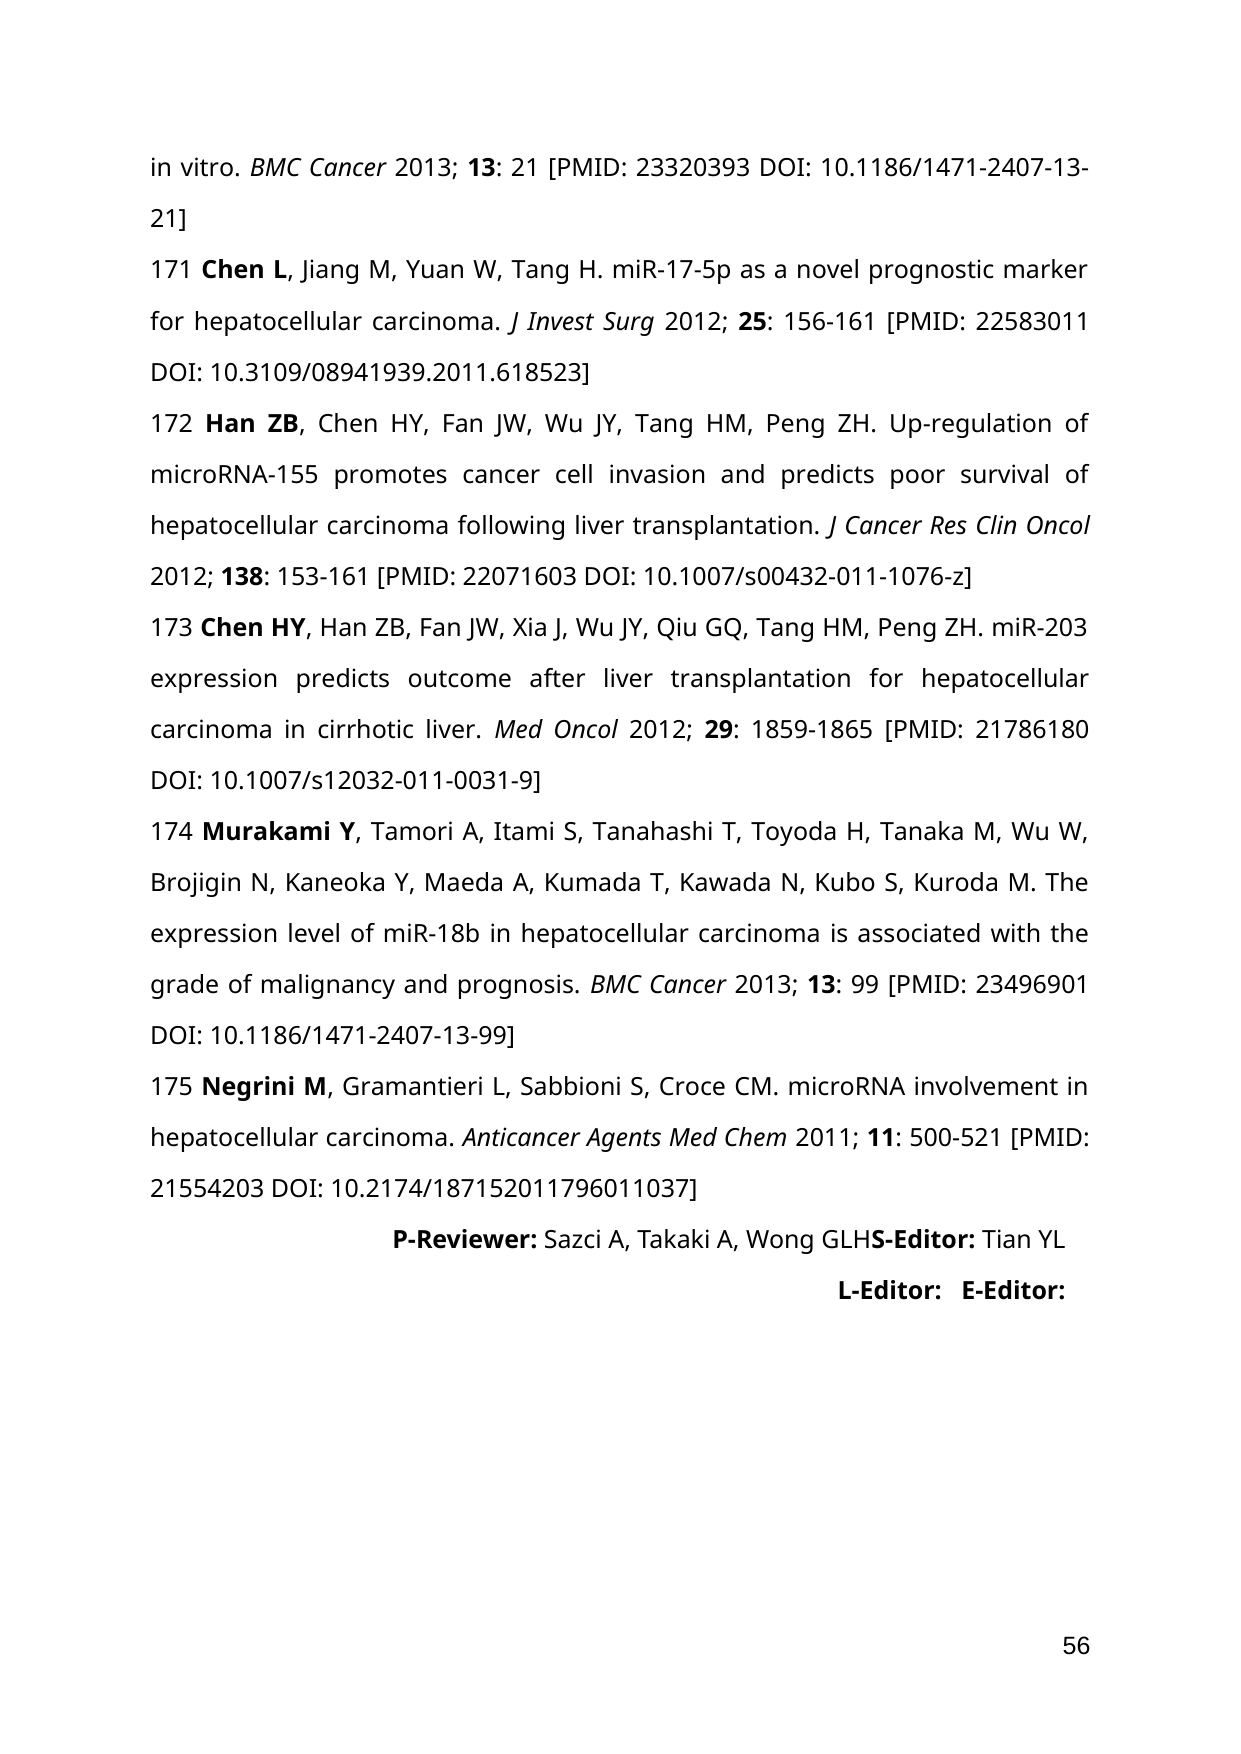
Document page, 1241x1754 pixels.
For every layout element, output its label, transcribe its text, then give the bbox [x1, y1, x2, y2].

text P-Reviewer: Sazci A, Takaki A, Wong GLHS-Editor: Tian YL [150, 1222, 1065, 1256]
text 174 Murakami Y, Tamori A, Itami S, Tanahashi T, Toyoda H, Tanaka M, Wu W, Brojigin N, Kaneoka Y, Maeda A, Kumada T, Kawada N, Kubo S, Kuroda M. The expression level of miR-18b in hepatocellular carcinoma is associated with the grade of malignancy and prognosis. BMC Cancer 2013; 13: 99 [PMID: 23496901 DOI: 10.1186/1471-2407-13-99] [150, 813, 1090, 1052]
text 173 Chen HY, Han ZB, Fan JW, Xia J, Wu JY, Qiu GQ, Tang HM, Peng ZH. miR-203 expression predicts outcome after liver transplantation for hepatocellular carcinoma in cirrhotic liver. Med Oncol 2012; 29: 1859-1865 [PMID: 21786180 DOI: 10.1007/s12032-011-0031-9] [150, 609, 1090, 797]
text 172 Han ZB, Chen HY, Fan JW, Wu JY, Tang HM, Peng ZH. Up-regulation of microRNA-155 promotes cancer cell invasion and predicts poor survival of hepatocellular carcinoma following liver transplantation. J Cancer Res Clin Oncol 2012; 138: 153-161 [PMID: 22071603 DOI: 10.1007/s00432-011-1076-z] [150, 405, 1090, 592]
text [150, 150, 1090, 235]
text L-Editor: E-Editor: [150, 1273, 1065, 1307]
text 171 Chen L, Jiang M, Yuan W, Tang H. miR-17-5p as a novel prognostic marker for hepatocellular carcinoma. J Invest Surg 2012; 25: 156-161 [PMID: 22583011 DOI: 10.3109/08941939.2011.618523] [150, 252, 1090, 388]
text 175 Negrini M, Gramantieri L, Sabbioni S, Croce CM. microRNA involvement in hepatocellular carcinoma. Anticancer Agents Med Chem 2011; 11: 500-521 [PMID: 21554203 DOI: 10.2174/187152011796011037] [150, 1069, 1090, 1205]
